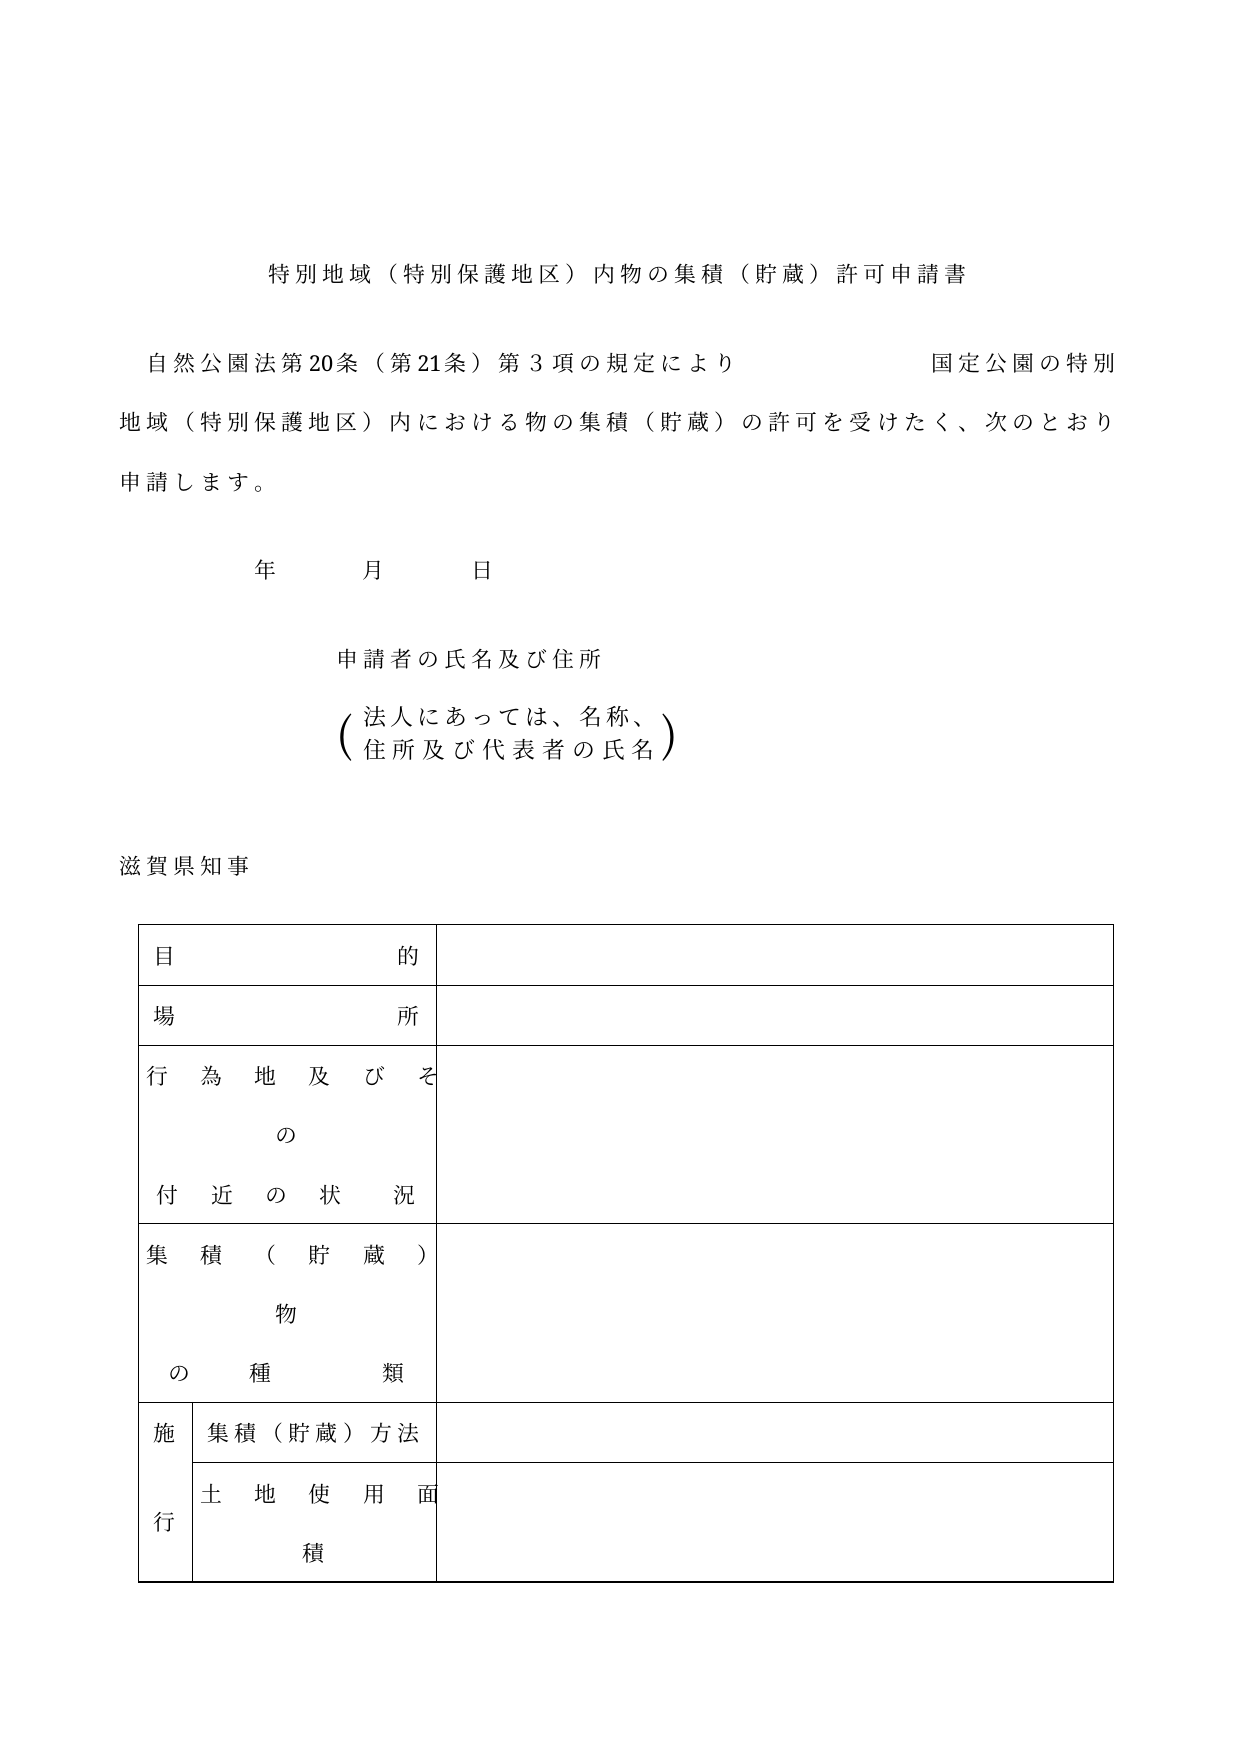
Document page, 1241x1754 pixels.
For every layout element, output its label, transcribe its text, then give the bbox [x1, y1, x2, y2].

text 申請者の氏名及び住所 [119, 628, 1121, 688]
table_header 目 的 [139, 925, 436, 984]
text 特別地域（特別保護地区）内物の集積（貯蔵）許可申請書 [119, 244, 1121, 303]
text 法人にあっては、名称、住所及び代表者の氏名 [119, 688, 1121, 776]
table_header [437, 925, 1113, 984]
text 滋賀県知事 [119, 836, 1121, 895]
text 自然公園法第20条（第21条）第３項の規定により 国定公園の特別地域（特別保護地区）内における物の集積（貯蔵）の許可を受けたく、次のとおり申請します。 [119, 333, 1121, 510]
table_cell 集積（貯蔵）方法 [193, 1403, 436, 1462]
text 年 月 日 [119, 540, 1121, 599]
table_cell 場 所 [139, 986, 436, 1045]
table_cell 行為地及びその 付近の状況 [139, 1046, 436, 1223]
table_cell [437, 1046, 1113, 1223]
table_cell [437, 986, 1113, 1045]
table_cell 集積（貯蔵）物 の種類 [139, 1224, 436, 1402]
table_cell 施 行 方 法 [139, 1403, 192, 1581]
table_cell [437, 1403, 1113, 1462]
table_cell 土地使用面積 及び集積（貯蔵）する高さ [193, 1463, 436, 1581]
table_cell [437, 1224, 1113, 1402]
table_cell [437, 1463, 1113, 1581]
